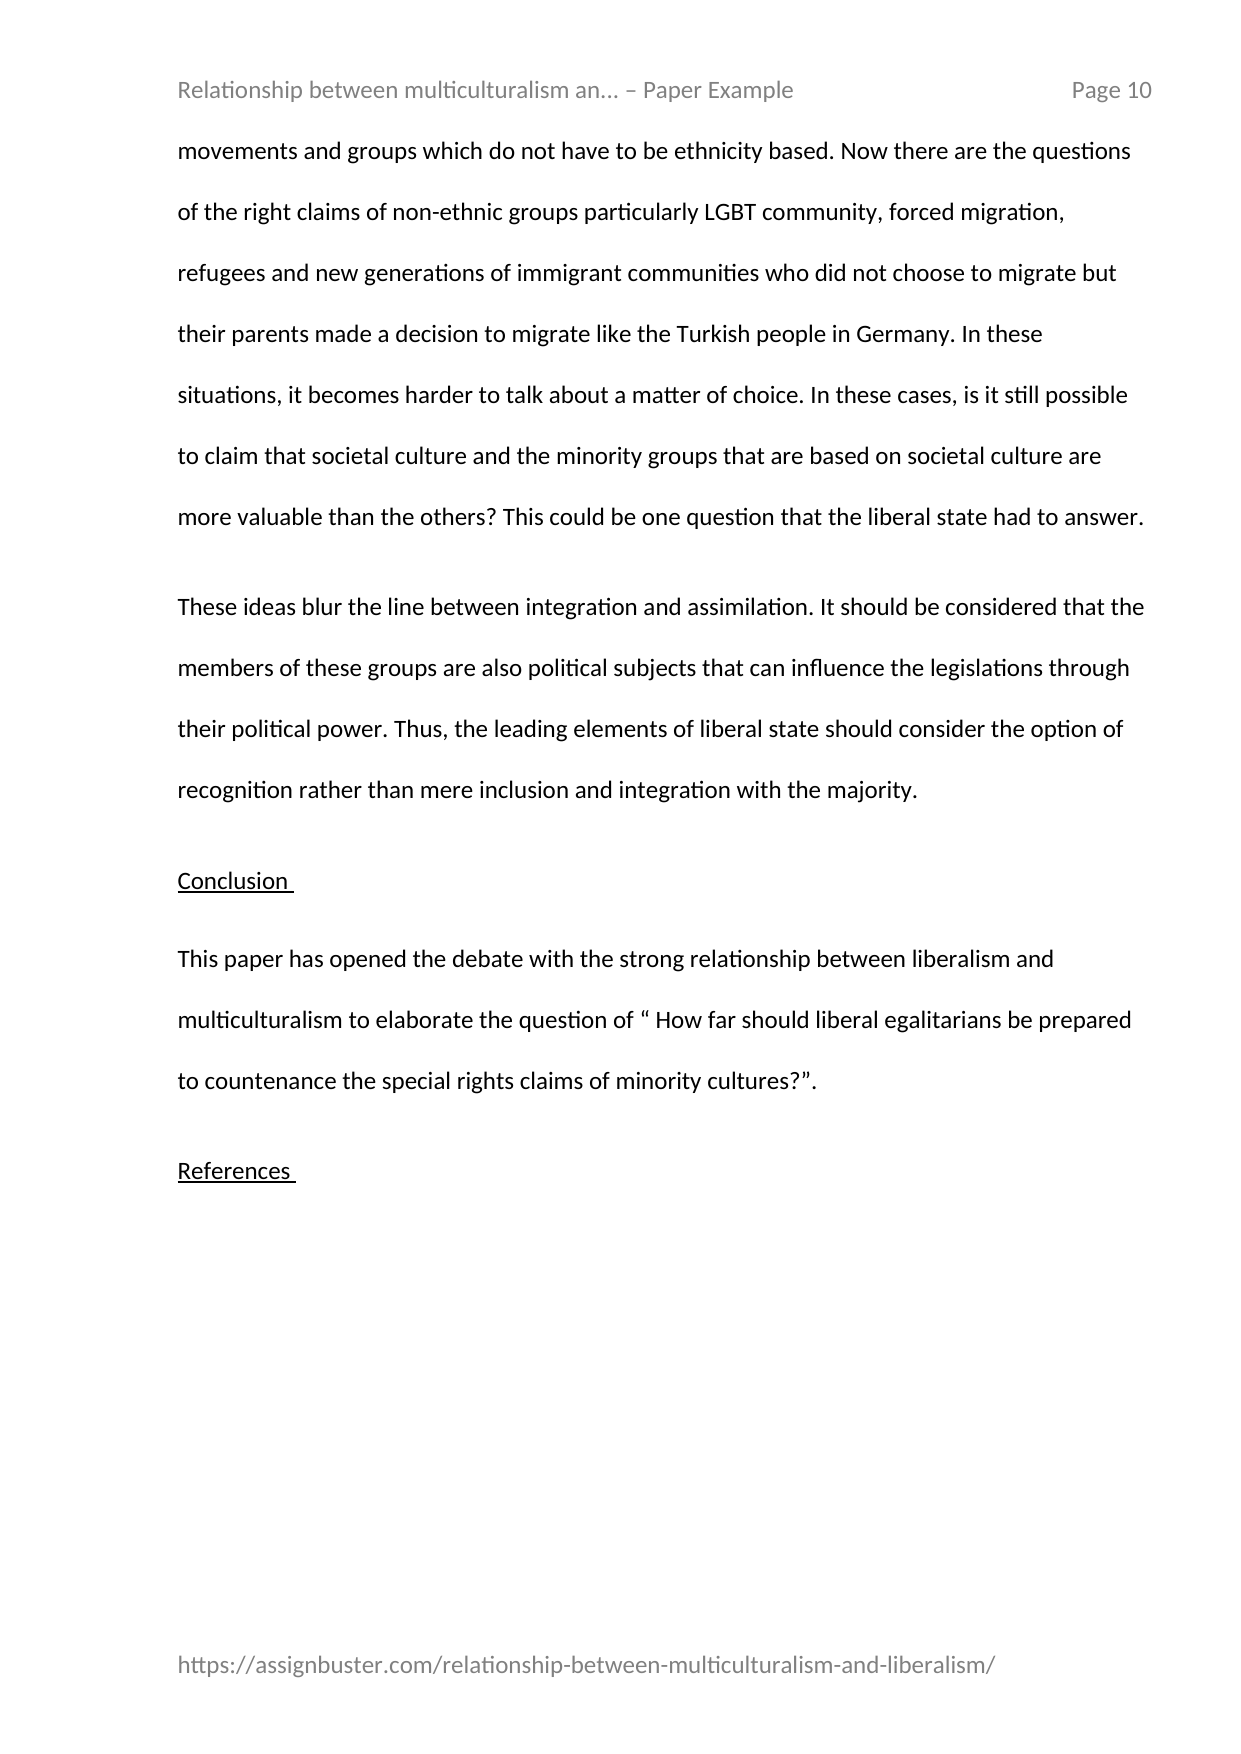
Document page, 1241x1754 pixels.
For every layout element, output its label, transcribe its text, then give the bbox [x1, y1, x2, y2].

text These ideas blur the line between integration and assimilation. It should be considered that the members of these groups are also political subjects that can influence the legislations through their political power. Thus, the leading elements of liberal state should consider the option of recognition rather than mere inclusion and integration with the majority. [177, 592, 1152, 805]
text This paper has opened the debate with the strong relationship between liberalism and multiculturalism to elaborate the question of “ How far should liberal egalitarians be prepared to countenance the special rights claims of minority cultures?”. [177, 943, 1152, 1096]
text References [177, 1156, 1152, 1186]
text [177, 135, 1152, 532]
text Conclusion [177, 865, 1152, 896]
